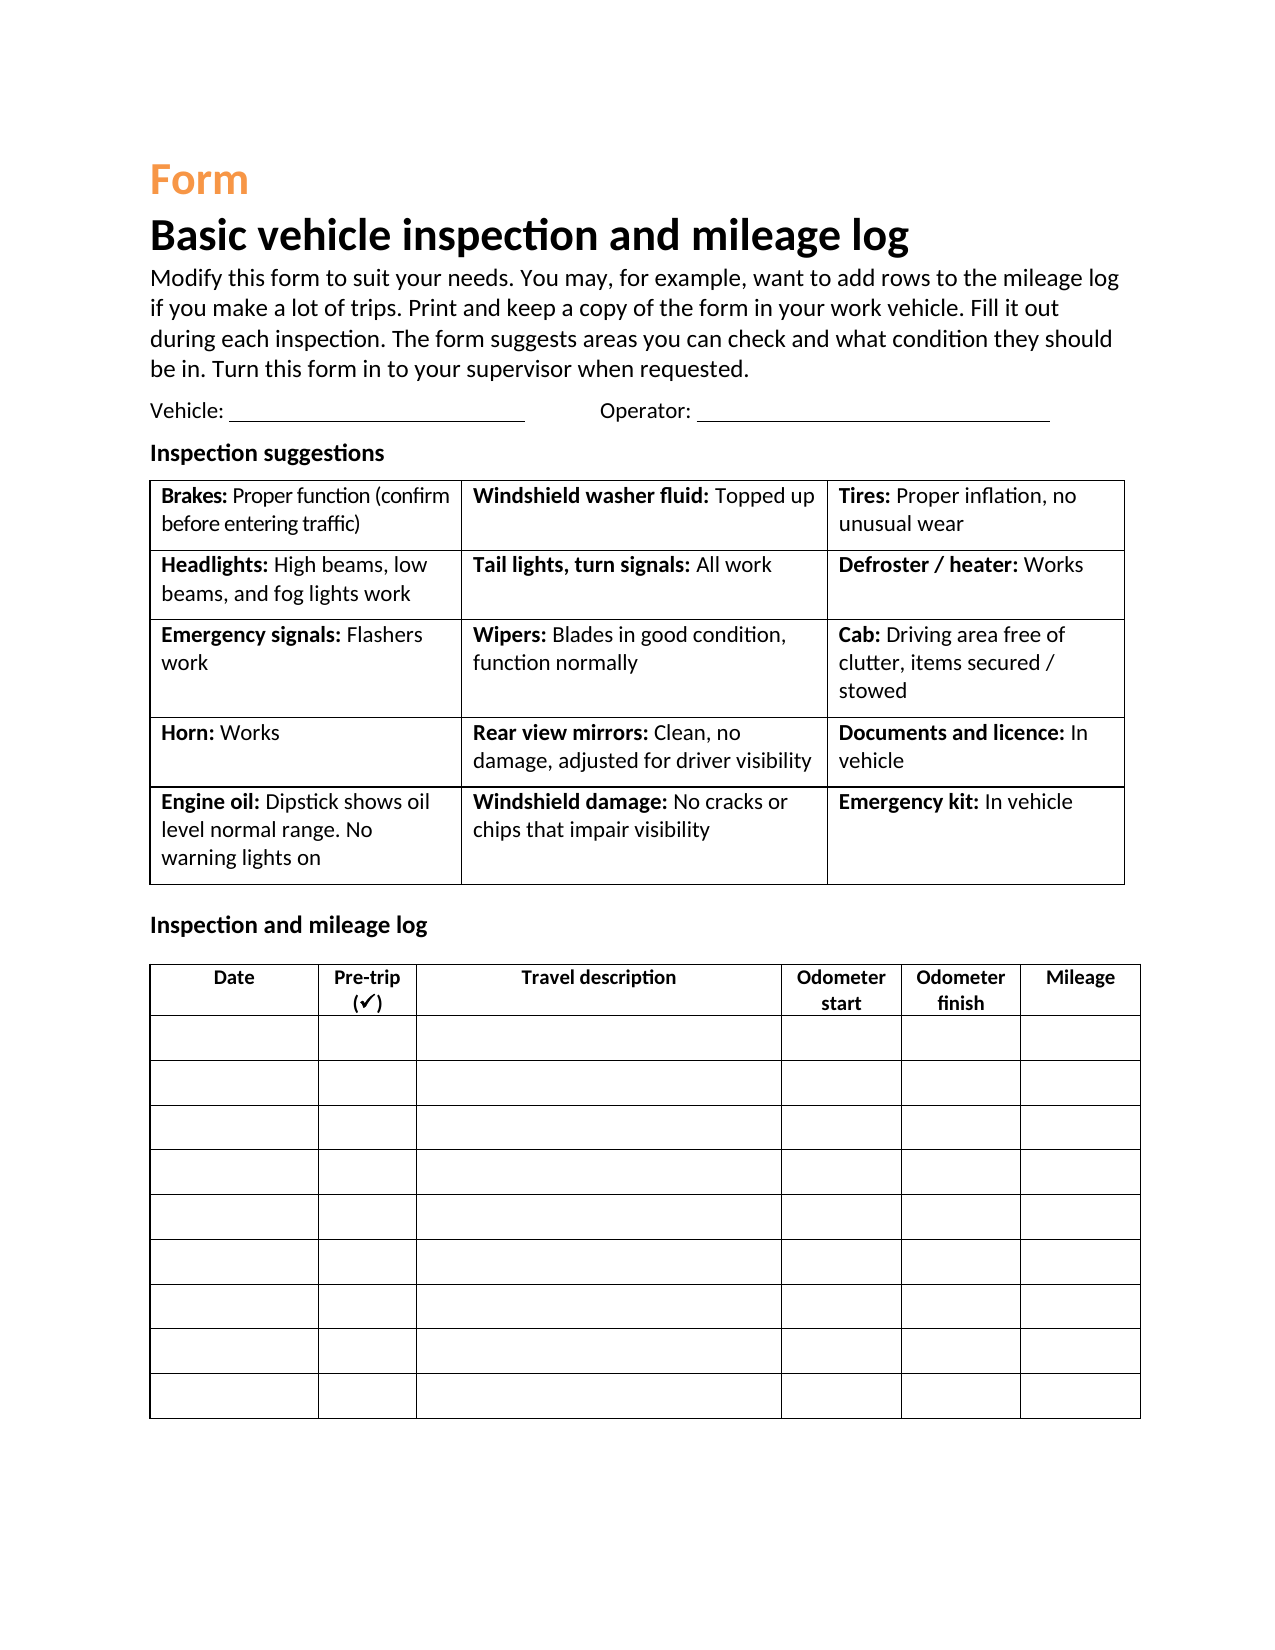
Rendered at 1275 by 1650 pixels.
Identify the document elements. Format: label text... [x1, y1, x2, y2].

table_cell [1021, 1016, 1140, 1060]
table_cell [902, 1285, 1020, 1328]
table_cell [782, 1195, 901, 1239]
table_cell [151, 1150, 318, 1194]
table_cell Headlights: High beams, low beams, and fog lights work [151, 551, 461, 619]
table_cell [1021, 1106, 1140, 1149]
table_cell [417, 1329, 781, 1373]
table_cell [417, 1374, 781, 1417]
text Inspection suggestions [150, 437, 1125, 467]
table_cell [417, 1061, 781, 1105]
table_cell [151, 1016, 318, 1060]
table_cell Tail lights, turn signals: All work [462, 551, 827, 619]
text Inspection and mileage log [150, 909, 1125, 939]
table_cell [902, 1061, 1020, 1105]
table_cell [1021, 1329, 1140, 1373]
table_cell [902, 1240, 1020, 1283]
table_cell [151, 1106, 318, 1149]
table_cell [1021, 1374, 1140, 1417]
table_cell Rear view mirrors: Clean, no damage, adjusted for driver visibility [462, 718, 827, 786]
table_cell [902, 1329, 1020, 1373]
table_header Mileage [1021, 965, 1140, 1015]
table_cell [782, 1061, 901, 1105]
table_cell [1021, 1285, 1140, 1328]
table_cell [319, 1374, 416, 1417]
table_cell Emergency kit: In vehicle [828, 788, 1124, 884]
table_header Brakes: Proper function (confirm before entering traffic) [151, 481, 461, 549]
table_header Odometer start [782, 965, 901, 1015]
table_header Date [151, 965, 318, 1015]
table_cell Emergency signals: Flashers work [151, 620, 461, 717]
table_header Travel description [417, 965, 781, 1015]
table_header Windshield washer fluid: Topped up [462, 481, 827, 549]
table_cell [902, 1016, 1020, 1060]
subtitle Form [150, 150, 1125, 206]
table_cell [782, 1016, 901, 1060]
table_cell [1021, 1150, 1140, 1194]
table_cell [902, 1106, 1020, 1149]
table_cell [151, 1240, 318, 1283]
table_cell Engine oil: Dipstick shows oil level normal range. No warning lights on [151, 788, 461, 884]
table_cell Wipers: Blades in good condition, function normally [462, 620, 827, 717]
table_cell [782, 1285, 901, 1328]
table_cell [319, 1329, 416, 1373]
table_cell [782, 1329, 901, 1373]
table_cell [151, 1285, 318, 1328]
table_cell [1021, 1061, 1140, 1105]
table_cell Documents and licence: In vehicle [828, 718, 1124, 786]
table_cell [782, 1374, 901, 1417]
table_cell [151, 1374, 318, 1417]
table_header Pre-trip () [319, 965, 416, 1015]
table_cell [782, 1240, 901, 1283]
table_cell [151, 1329, 318, 1373]
table_cell [417, 1240, 781, 1283]
table_cell [417, 1285, 781, 1328]
text Modify this form to suit your needs. You may, for example, want to add rows to the mileage log if you make a lot of trips. Print and keep a copy of the form in your work vehicle. Fill it out during each inspection. The form suggests areas you can check and what condition they should be in. Turn this form in to your supervisor when requested. [150, 262, 1125, 384]
table_cell [1021, 1240, 1140, 1283]
table_cell [417, 1106, 781, 1149]
table_cell [319, 1016, 416, 1060]
table_cell [417, 1150, 781, 1194]
table_cell [319, 1240, 416, 1283]
table_cell [782, 1106, 901, 1149]
table_header Odometer finish [902, 965, 1020, 1015]
table_cell [319, 1106, 416, 1149]
table_cell [1021, 1195, 1140, 1239]
text Vehicle: Operator: [150, 396, 1125, 424]
table_cell [151, 1195, 318, 1239]
table_cell [417, 1016, 781, 1060]
table_cell [902, 1195, 1020, 1239]
table_cell [417, 1195, 781, 1239]
table_cell Horn: Works [151, 718, 461, 786]
table_cell Cab: Driving area free of clutter, items secured / stowed [828, 620, 1124, 717]
table_cell [902, 1150, 1020, 1194]
table_cell Defroster / heater: Works [828, 551, 1124, 619]
table_cell [319, 1061, 416, 1105]
table_cell [319, 1150, 416, 1194]
table_header Tires: Proper inflation, no unusual wear [828, 481, 1124, 549]
table_cell [319, 1195, 416, 1239]
table_cell Windshield damage: No cracks or chips that impair visibility [462, 788, 827, 884]
table_cell [319, 1285, 416, 1328]
table_cell [782, 1150, 901, 1194]
table_cell [902, 1374, 1020, 1417]
subtitle Basic vehicle inspection and mileage log [150, 206, 1125, 262]
table_cell [151, 1061, 318, 1105]
